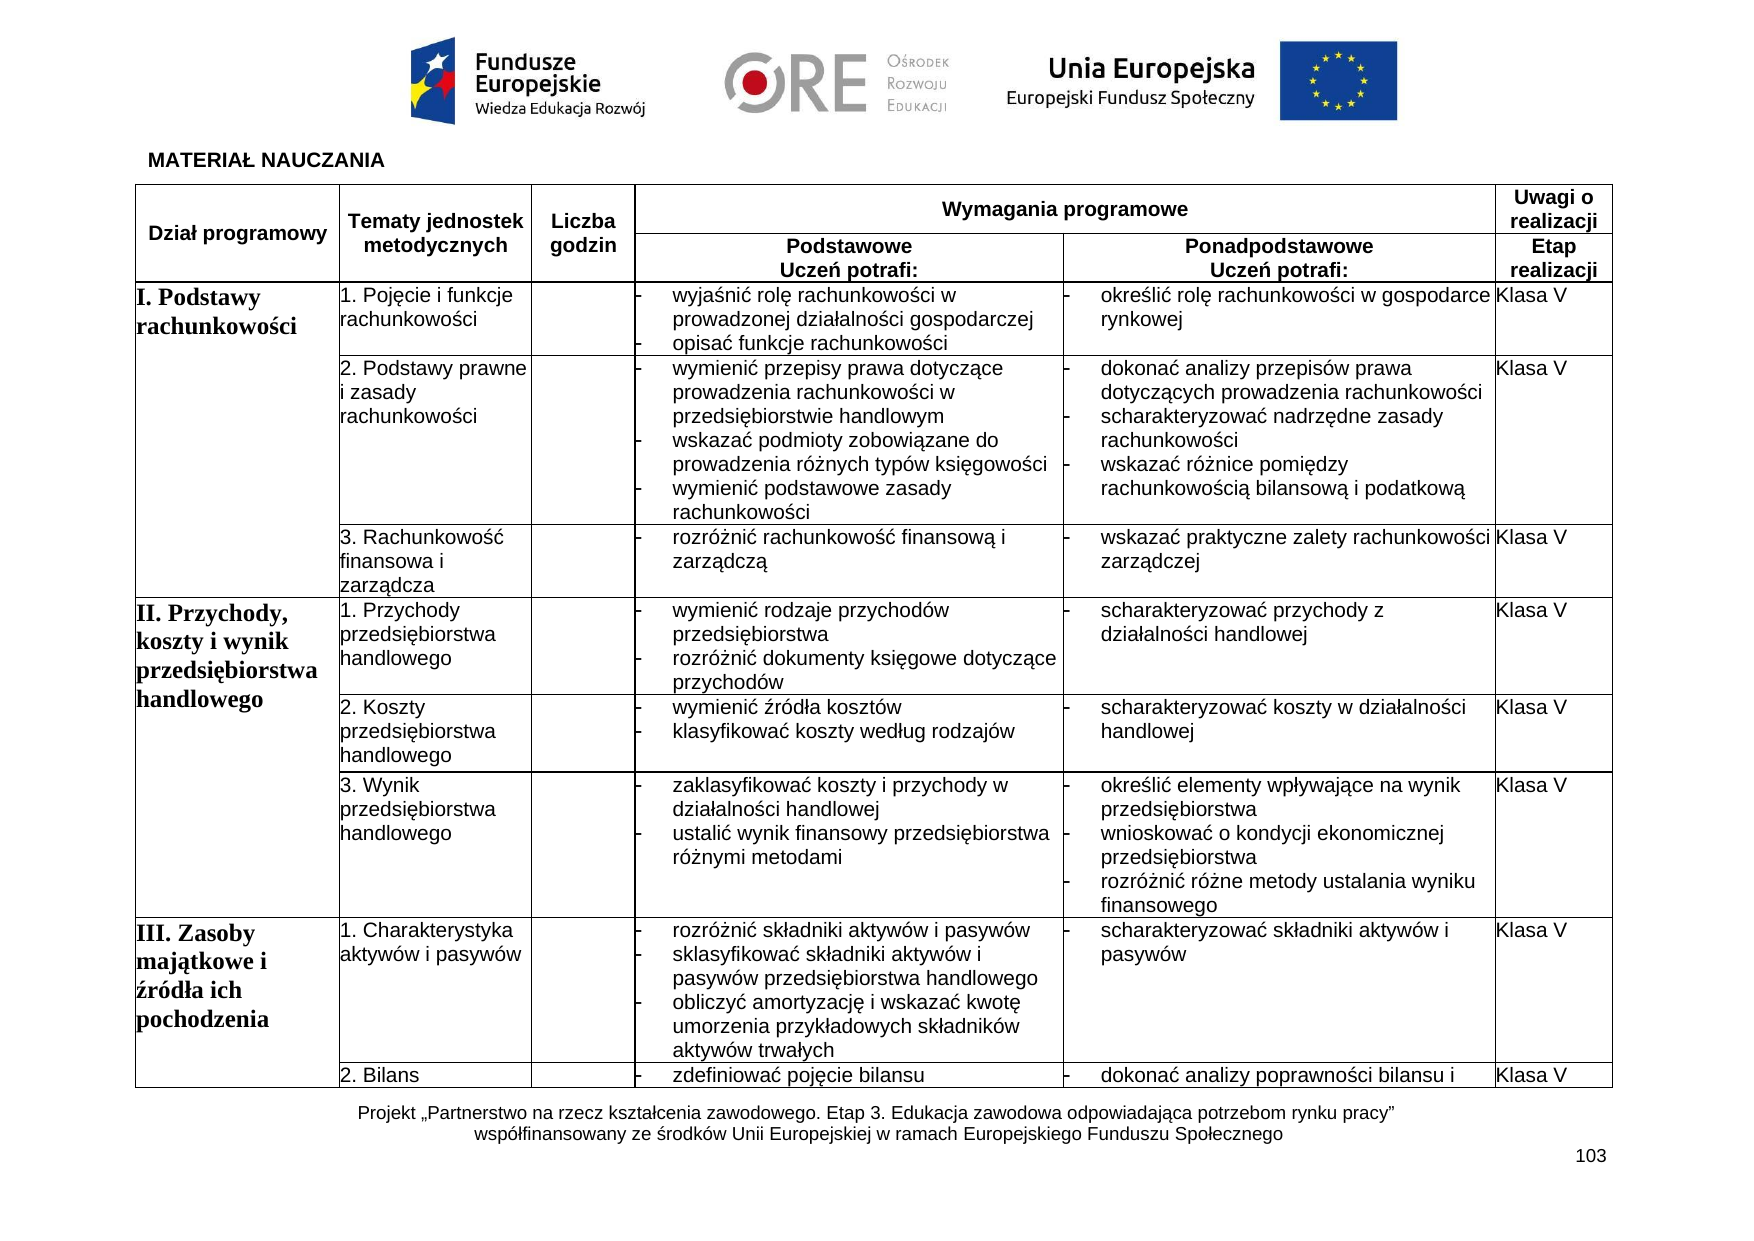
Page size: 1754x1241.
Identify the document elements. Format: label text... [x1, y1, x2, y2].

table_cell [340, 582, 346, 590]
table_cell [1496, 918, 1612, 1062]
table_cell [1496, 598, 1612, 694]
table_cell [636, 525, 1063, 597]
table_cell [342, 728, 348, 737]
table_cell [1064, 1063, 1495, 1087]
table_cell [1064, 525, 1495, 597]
table_cell Ponadpodstawowe Uczeń potrafi: [1064, 234, 1495, 281]
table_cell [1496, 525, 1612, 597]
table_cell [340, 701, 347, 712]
table_cell 2. Podstawy prawne i zasady rachunkowości [340, 356, 531, 524]
table_cell 1. Pojęcie i funkcje rachunkowości [340, 283, 531, 354]
table_cell [532, 283, 634, 354]
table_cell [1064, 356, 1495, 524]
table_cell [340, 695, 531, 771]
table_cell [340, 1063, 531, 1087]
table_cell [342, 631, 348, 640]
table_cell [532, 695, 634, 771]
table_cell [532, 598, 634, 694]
table_cell określić rolę rachunkowości w gospodarce rynkowej [1064, 283, 1495, 354]
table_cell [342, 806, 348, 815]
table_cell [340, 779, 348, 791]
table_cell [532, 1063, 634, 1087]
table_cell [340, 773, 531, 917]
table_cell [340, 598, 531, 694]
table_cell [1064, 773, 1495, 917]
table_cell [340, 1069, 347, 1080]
table_header Uwagi o realizacji [1496, 185, 1612, 232]
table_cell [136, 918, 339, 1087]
table_cell I. Podstawy rachunkowości [136, 283, 339, 597]
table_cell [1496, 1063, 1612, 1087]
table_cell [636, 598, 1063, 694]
table_header Wymagania programowe [636, 185, 1495, 232]
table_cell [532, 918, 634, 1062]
text MATERIAŁ NAUCZANIA [148, 148, 1606, 172]
table_cell wyjaśnić rolę rachunkowości w prowadzonej działalności gospodarczej opisać funkcje rachunkowości [636, 283, 1063, 354]
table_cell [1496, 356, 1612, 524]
table_cell wymienić przepisy prawa dotyczące prowadzenia rachunkowości w przedsiębiorstwie handlowym wskazać podmioty zobowiązane do prowadzenia różnych typów księgowości wymienić podstawowe zasady rachunkowości [636, 356, 1063, 524]
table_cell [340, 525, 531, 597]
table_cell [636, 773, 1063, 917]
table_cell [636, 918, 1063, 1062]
table_cell Podstawowe Uczeń potrafi: [636, 234, 1063, 281]
table_cell Klasa V [1496, 283, 1612, 354]
table_header Dział programowy [136, 185, 339, 281]
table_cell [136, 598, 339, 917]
table_header Liczba godzin [532, 185, 634, 281]
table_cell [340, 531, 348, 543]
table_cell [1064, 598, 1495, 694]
table_header Tematy jednostek metodycznych [340, 185, 531, 281]
table_cell Etap realizacji [1496, 234, 1612, 281]
picture [389, 15, 1424, 146]
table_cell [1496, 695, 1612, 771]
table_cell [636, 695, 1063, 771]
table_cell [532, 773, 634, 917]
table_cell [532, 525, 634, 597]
table_cell [532, 356, 634, 524]
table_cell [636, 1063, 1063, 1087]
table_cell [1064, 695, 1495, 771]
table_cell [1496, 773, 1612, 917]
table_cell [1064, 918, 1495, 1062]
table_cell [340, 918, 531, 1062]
